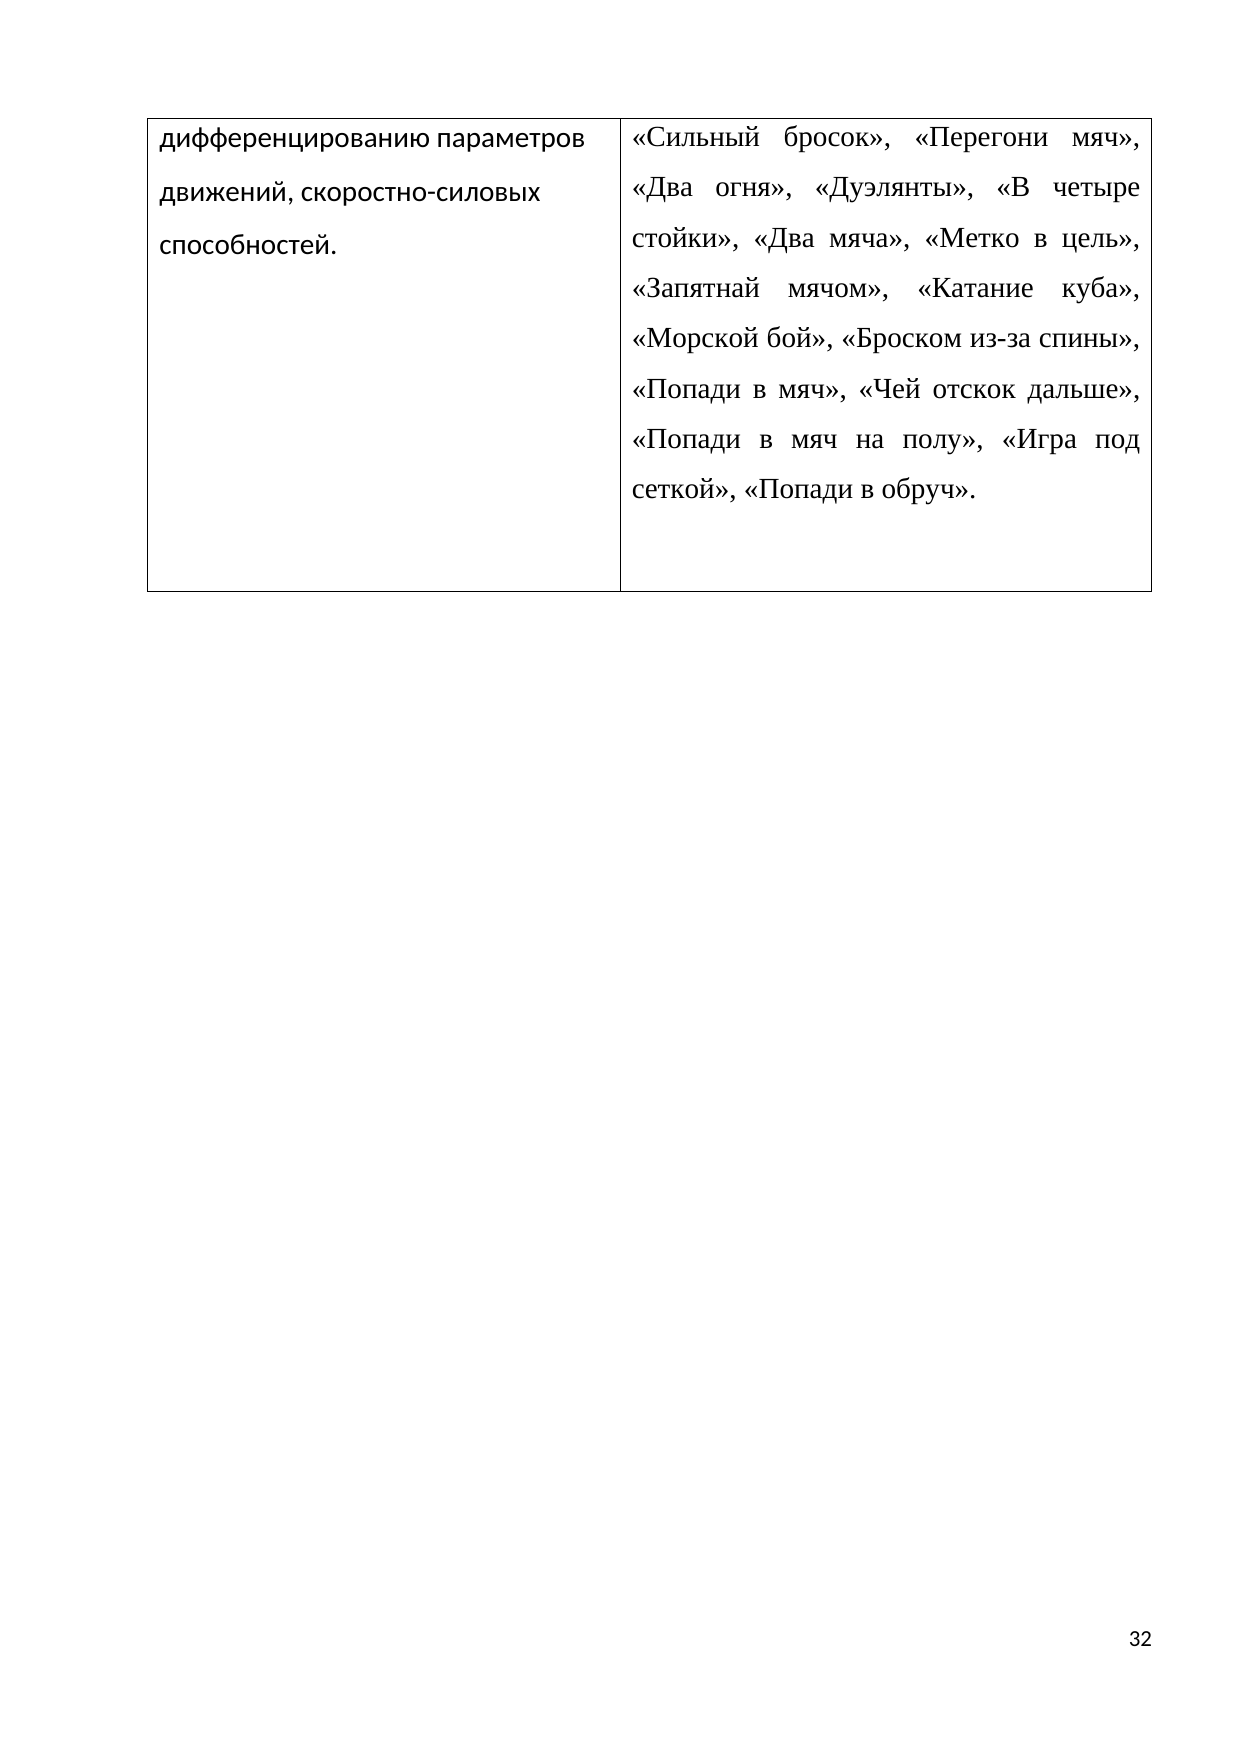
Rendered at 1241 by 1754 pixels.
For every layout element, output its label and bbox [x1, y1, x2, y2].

table_cell [148, 119, 620, 591]
table_cell [621, 119, 1151, 591]
